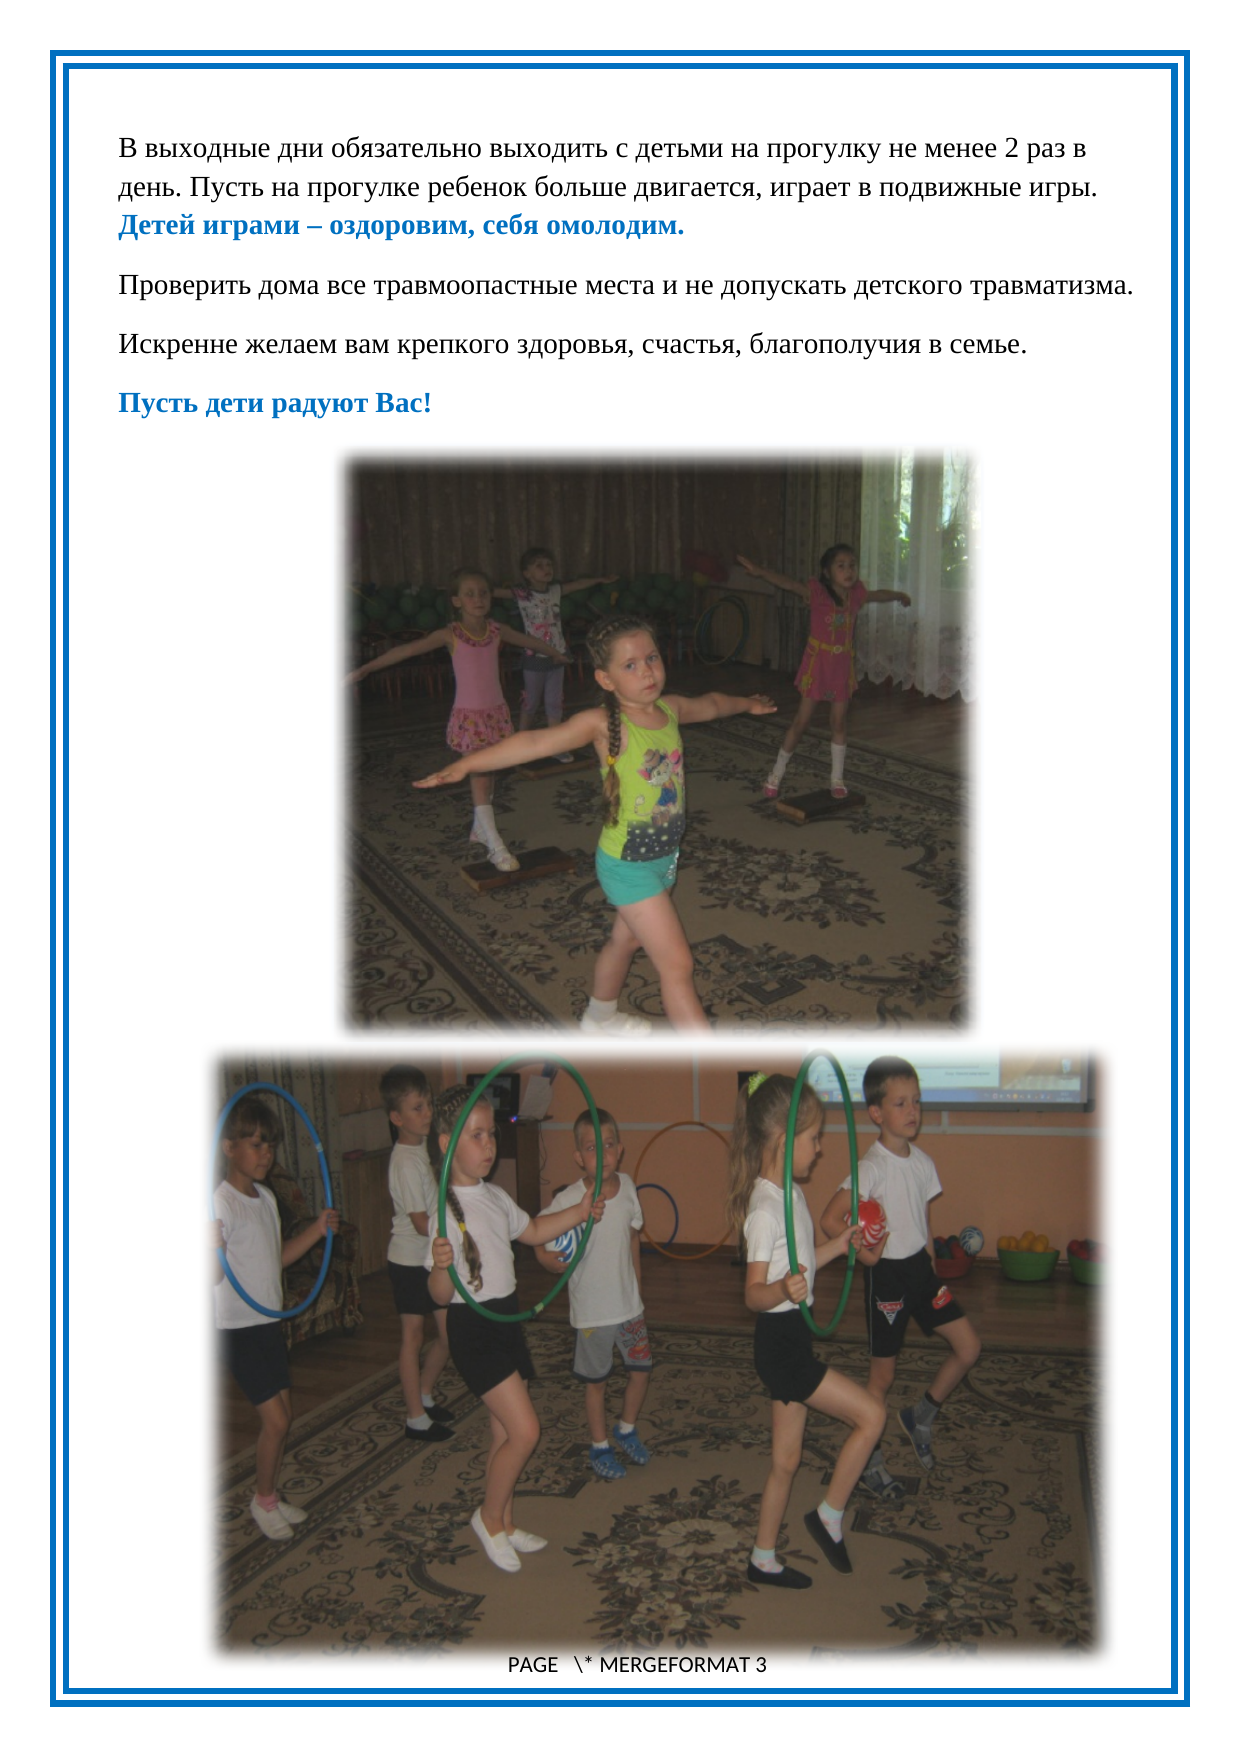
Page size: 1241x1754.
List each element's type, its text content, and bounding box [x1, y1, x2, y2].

text В выходные дни обязательно выходить с детьми на прогулку не менее 2 раз в день. Пусть на прогулке ребенок больше двигается, играет в подвижные игры. Детей играми – оздоровим, себя омолодим. [118, 130, 1152, 241]
text Проверить дома все травмоопастные места и не допускать детского травматизма. [118, 267, 1152, 300]
text Искренне желаем вам крепкого здоровья, счастья, благополучия в семье. [356, 468, 959, 1020]
text Искренне желаем вам крепкого здоровья, счастья, благополучия в семье. [228, 1069, 1090, 1643]
text Пусть дети радуют Вас! [118, 386, 1152, 419]
text Искренне желаем вам крепкого здоровья, счастья, благополучия в семье. [118, 326, 1152, 360]
